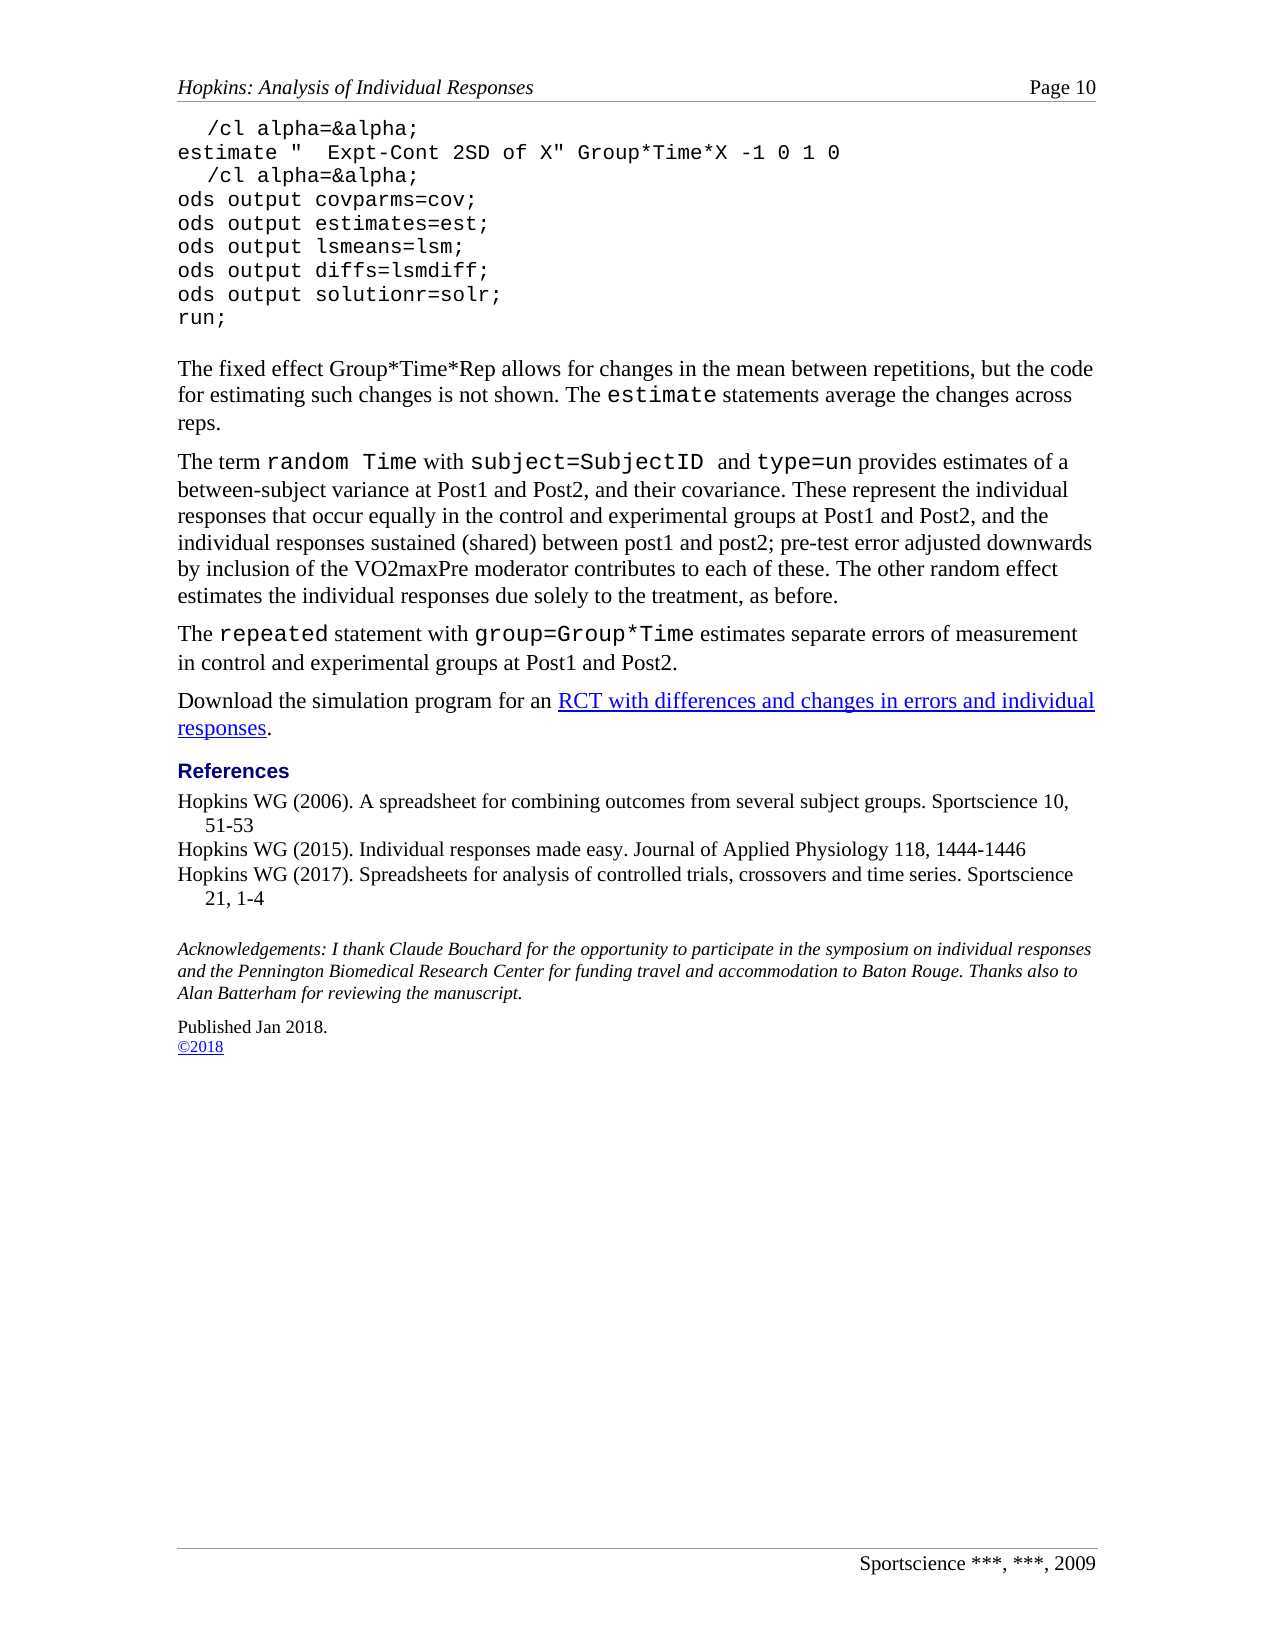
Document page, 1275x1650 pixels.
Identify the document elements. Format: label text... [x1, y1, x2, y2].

text ods output estimates=est; [177, 213, 1098, 236]
text Acknowledgements: I thank Claude Bouchard for the opportunity to participate in the symposium on individual responses and the Pennington Biomedical Research Center for funding travel and accommodation to Baton Rouge. Thanks also to Alan Batterham for reviewing the manuscript. [177, 934, 1098, 1003]
text ods output lsmeans=lsm; [177, 236, 1098, 260]
text The fixed effect Group*Time*Rep allows for changes in the mean between repetitions, but the code for estimating such changes is not shown. The estimate statements average the changes across reps. [177, 354, 1098, 436]
text Hopkins WG (2006). A spreadsheet for combining outcomes from several subject groups. Sportscience 10, 51-53 [177, 789, 1098, 837]
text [177, 118, 1098, 142]
subtitle References [177, 759, 1098, 783]
text Published Jan 2018. [177, 1016, 1098, 1037]
text Hopkins WG (2017). Spreadsheets for analysis of controlled trials, crossovers and time series. Sportscience 21, 1-4 [177, 861, 1098, 909]
text ods output solutionr=solr; [177, 284, 1098, 307]
text run; [177, 307, 1098, 331]
text The repeated statement with group=Group*Time estimates separate errors of measurement in control and experimental groups at Post1 and Post2. [177, 621, 1098, 675]
text estimate " Expt-Cont 2SD of X" Group*Time*X -1 0 1 0 /cl alpha=&alpha; [177, 142, 1098, 189]
text The term random Time with subject=SubjectID and type=un provides estimates of a between-subject variance at Post1 and Post2, and their covariance. These represent the individual responses that occur equally in the control and experimental groups at Post1 and Post2, and the individual responses sustained (shared) between post1 and post2; pre-test error adjusted downwards by inclusion of the VO2maxPre moderator contributes to each of these. The other random effect estimates the individual responses due solely to the treatment, as before. [177, 448, 1098, 608]
text Hopkins WG (2015). Individual responses made easy. Journal of Applied Physiology 118, 1444-1446 [177, 837, 1098, 861]
text Download the simulation program for an RCT with differences and changes in errors and individual responses. [177, 688, 1098, 740]
text ods output diffs=lsmdiff; [177, 260, 1098, 284]
text ©2018 [177, 1037, 1098, 1056]
text ods output covparms=cov; [177, 189, 1098, 213]
